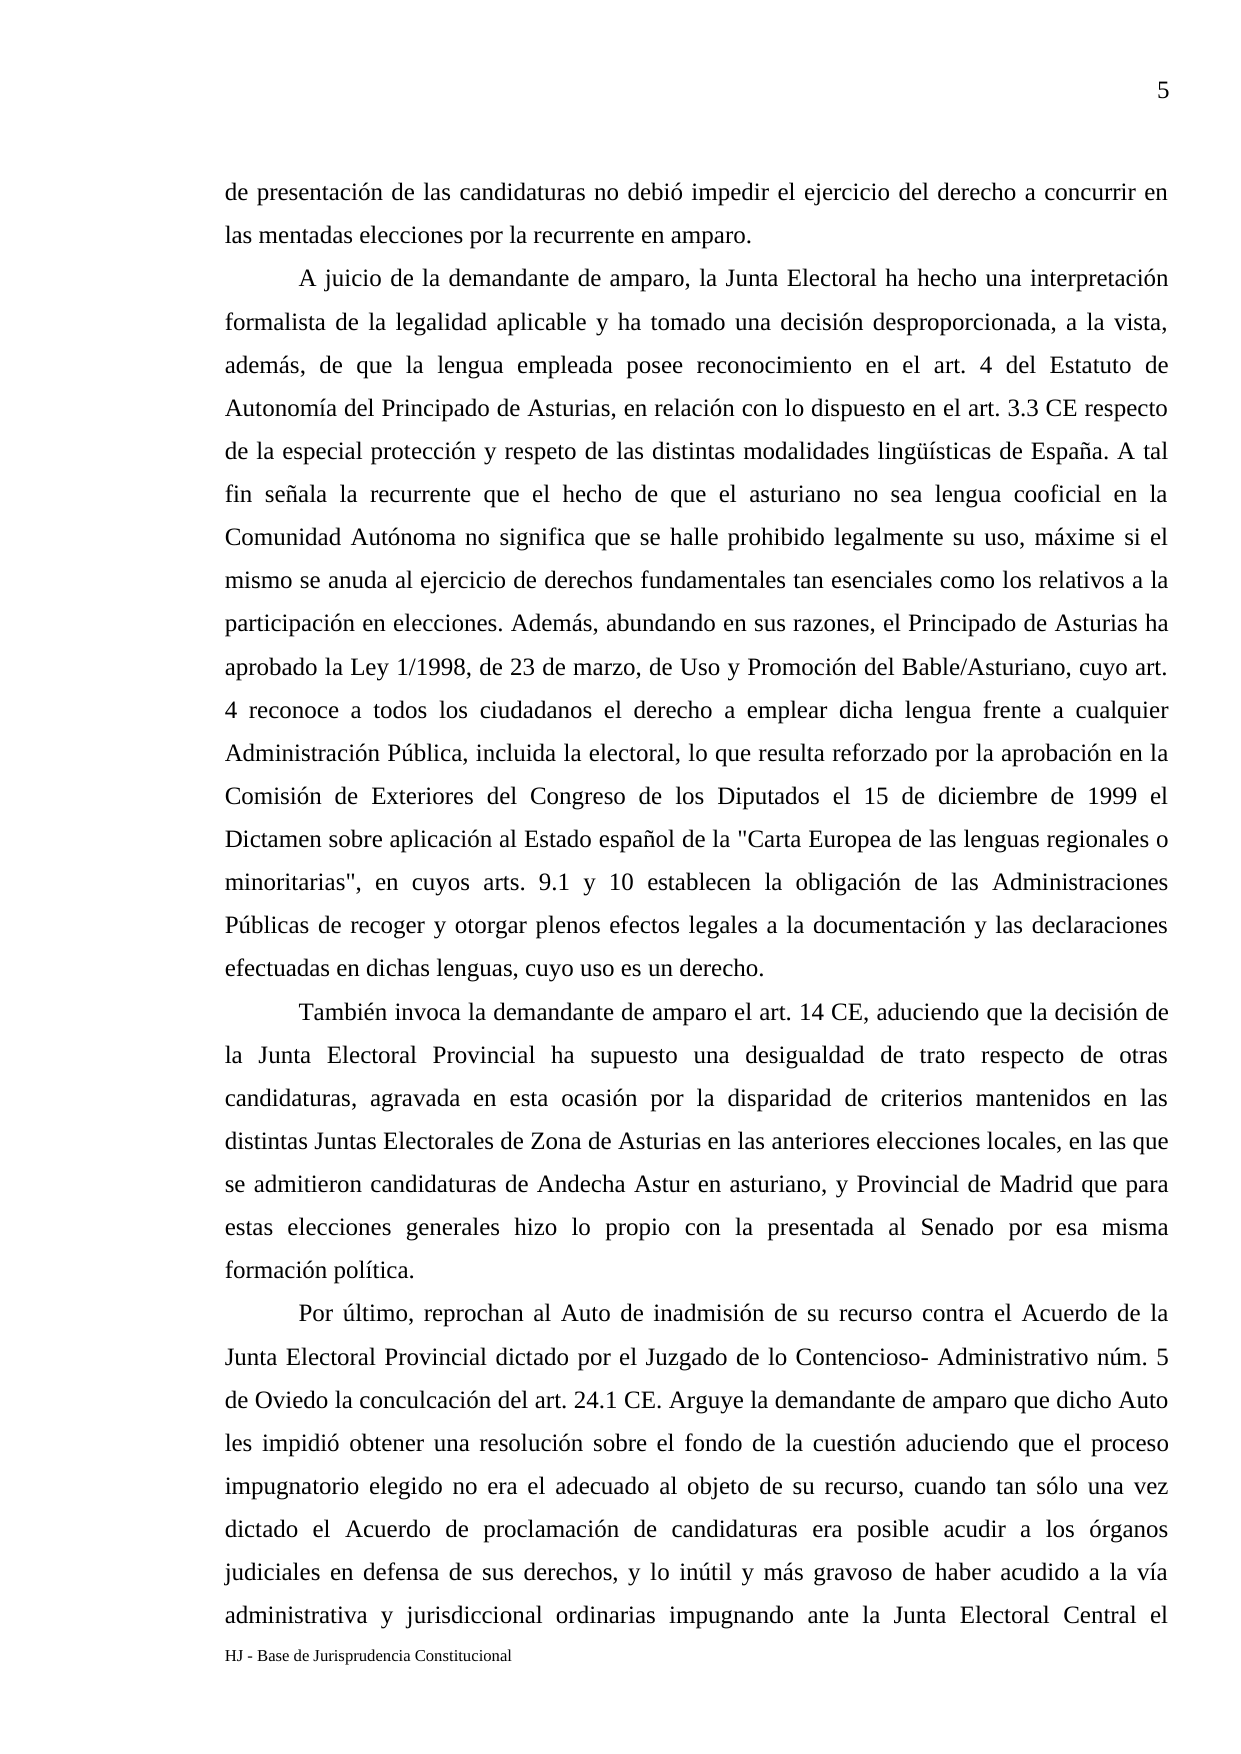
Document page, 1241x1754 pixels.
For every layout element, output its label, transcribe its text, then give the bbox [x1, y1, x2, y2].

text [224, 177, 1169, 249]
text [224, 1298, 1169, 1629]
text A juicio de la demandante de amparo, la Junta Electoral ha hecho una interpretación formalista de la legalidad aplicable y ha tomado una decisión desproporcionada, a la vista, además, de que la lengua empleada posee reconocimiento en el art. 4 del Estatuto de Autonomía del Principado de Asturias, en relación con lo dispuesto en el art. 3.3 CE respecto de la especial protección y respeto de las distintas modalidades lingüísticas de España. A tal fin señala la recurrente que el hecho de que el asturiano no sea lengua cooficial en la Comunidad Autónoma no significa que se halle prohibido legalmente su uso, máxime si el mismo se anuda al ejercicio de derechos fundamentales tan esenciales como los relativos a la participación en elecciones. Además, abundando en sus razones, el Principado de Asturias ha aprobado la Ley 1/1998, de 23 de marzo, de Uso y Promoción del Bable/Asturiano, cuyo art. 4 reconoce a todos los ciudadanos el derecho a emplear dicha lengua frente a cualquier Administración Pública, incluida la electoral, lo que resulta reforzado por la aprobación en la Comisión de Exteriores del Congreso de los Diputados el 15 de diciembre de 1999 el Dictamen sobre aplicación al Estado español de la "Carta Europea de las lenguas regionales o minoritarias", en cuyos arts. 9.1 y 10 establecen la obligación de las Administraciones Públicas de recoger y otorgar plenos efectos legales a la documentación y las declaraciones efectuadas en dichas lenguas, cuyo uso es un derecho. [224, 263, 1169, 982]
text También invoca la demandante de amparo el art. 14 CE, aduciendo que la decisión de la Junta Electoral Provincial ha supuesto una desigualdad de trato respecto de otras candidaturas, agravada en esta ocasión por la disparidad de criterios mantenidos en las distintas Juntas Electorales de Zona de Asturias en las anteriores elecciones locales, en las que se admitieron candidaturas de Andecha Astur en asturiano, y Provincial de Madrid que para estas elecciones generales hizo lo propio con la presentada al Senado por esa misma formación política. [224, 997, 1169, 1284]
